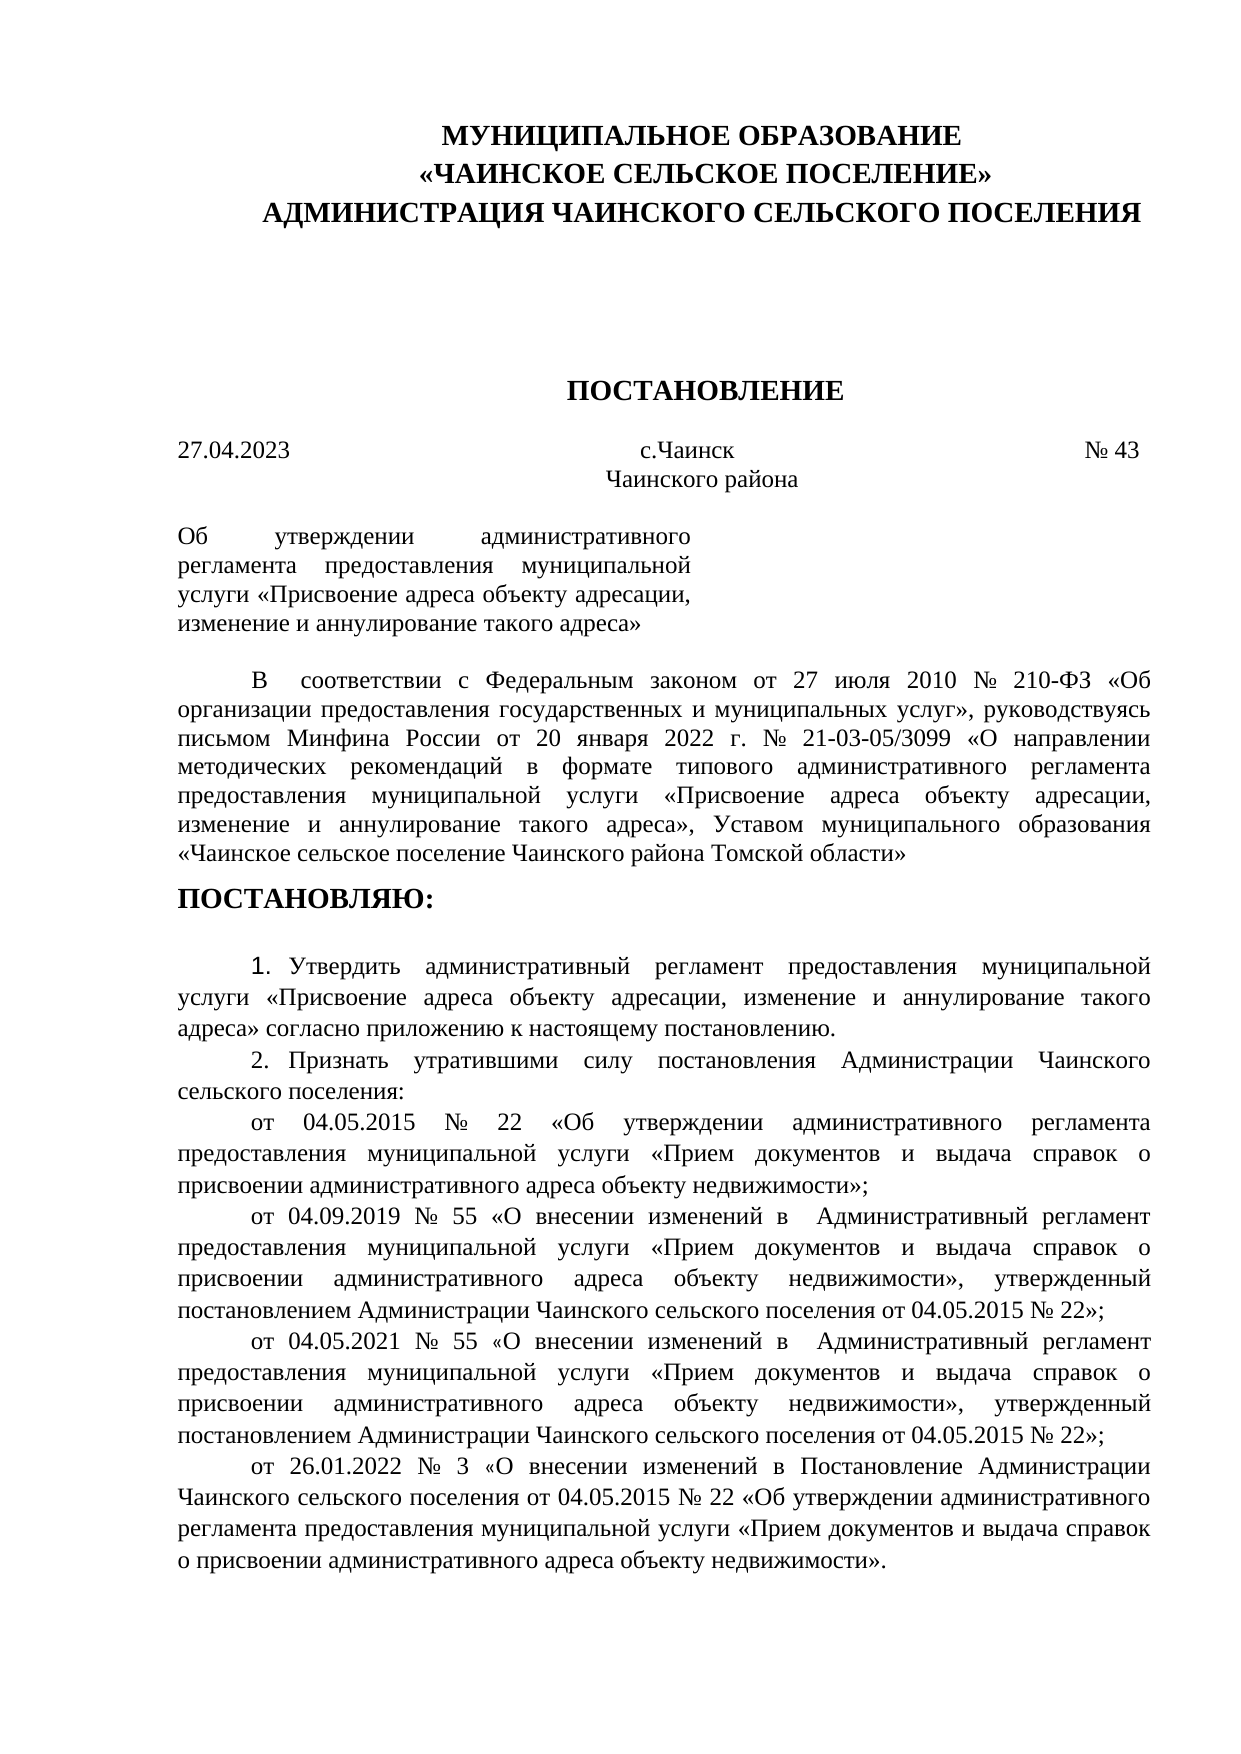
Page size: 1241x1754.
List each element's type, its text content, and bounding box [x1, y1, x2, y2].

text В соответствии с Федеральным законом от 27 июля 2010 № 210-ФЗ «Об организации предоставления государственных и муниципальных услуг», руководствуясь письмом Минфина России от 20 января 2022 г. № 21-03-05/3099 «О направлении методических рекомендаций в формате типового административного регламента предоставления муниципальной услуги «Присвоение адреса объекту адресации, изменение и аннулирование такого адреса», Уставом муниципального образования «Чаинское сельское поселение Чаинского района Томской области» [177, 665, 1152, 866]
list от 04.05.2021 № 55 «О внесении изменений в Административный регламент предоставления муниципальной услуги «Прием документов и выдача справок о присвоении административного адреса объекту недвижимости», утвержденный постановлением Администрации Чаинского сельского поселения от 04.05.2015 № 22»; [177, 1323, 1152, 1448]
table_header Об утверждении административного регламента предоставления муниципальной услуги «Присвоение адреса объекту адресации, изменение и аннулирование такого адреса» [166, 521, 702, 636]
list от 04.09.2019 № 55 «О внесении изменений в Административный регламент предоставления муниципальной услуги «Прием документов и выдача справок о присвоении административного адреса объекту недвижимости», утвержденный постановлением Администрации Чаинского сельского поселения от 04.05.2015 № 22»; [177, 1198, 1152, 1323]
text ПОСТАНОВЛЯЮ: [177, 881, 1152, 915]
text 27.04.2023 с.Чаинск № 43 [177, 435, 1152, 464]
list от 26.01.2022 № 3 «О внесении изменений в Постановление Администрации Чаинского сельского поселения от 04.05.2015 № 22 «Об утверждении административного регламента предоставления муниципальной услуги «Прием документов и выдача справок о присвоении административного адреса объекту недвижимости». [177, 1448, 1152, 1573]
list Утвердить административный регламент предоставления муниципальной услуги «Присвоение адреса объекту адресации, изменение и аннулирование такого адреса» согласно приложению к настоящему постановлению. [177, 948, 1152, 1042]
text АДМИНИСТРАЦИЯ ЧАИНСКОГО СЕЛЬСКОГО ПОСЕЛЕНИЯ [177, 195, 1152, 229]
text ПОСТАНОВЛЕНИЕ [177, 373, 1152, 406]
text МУНИЦИПАЛЬНОЕ ОБРАЗОВАНИЕ [177, 118, 1152, 152]
text Чаинского района [177, 464, 1152, 493]
list от 04.05.2015 № 22 «Об утверждении административного регламента предоставления муниципальной услуги «Прием документов и выдача справок о присвоении административного адреса объекту недвижимости»; [177, 1105, 1152, 1198]
text «ЧАИНСКОЕ СЕЛЬСКОЕ ПОСЕЛЕНИЕ» [177, 157, 1152, 190]
list Признать утратившими силу постановления Администрации Чаинского сельского поселения: [177, 1042, 1152, 1105]
